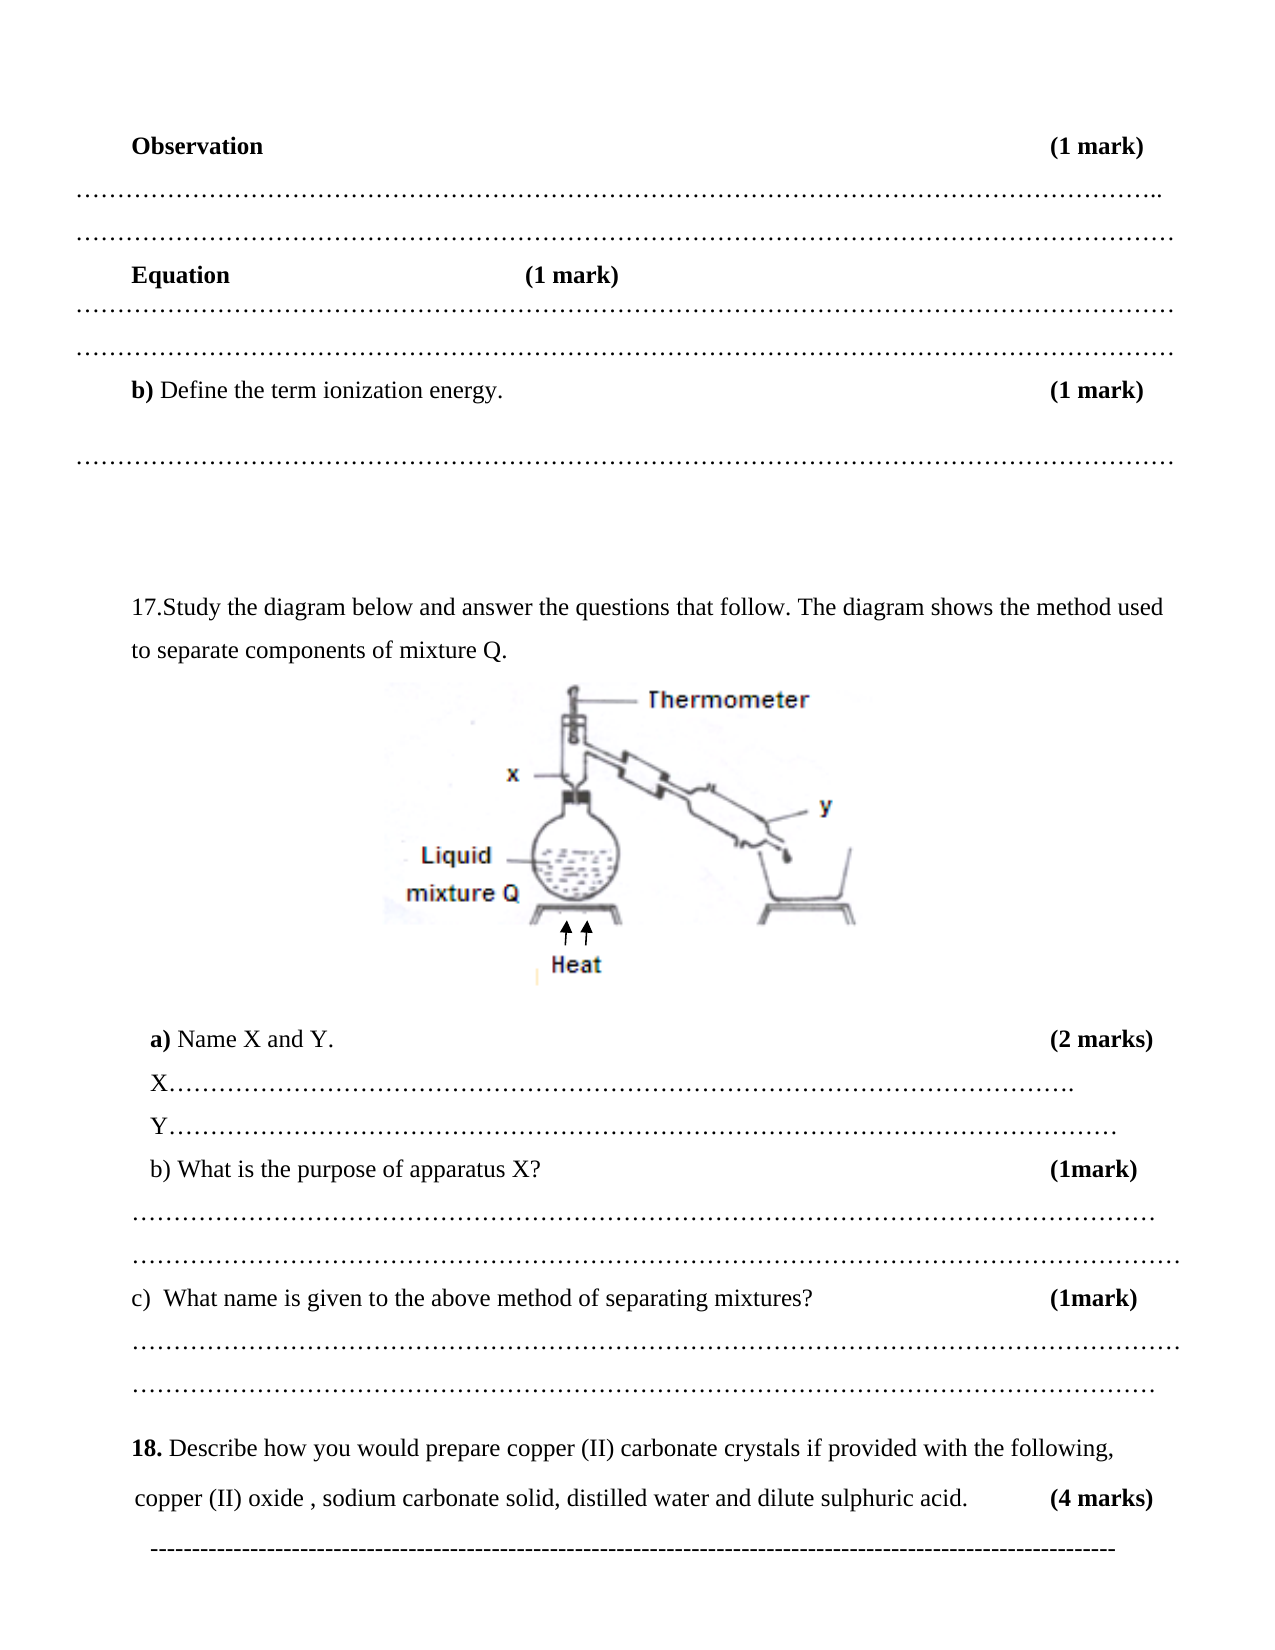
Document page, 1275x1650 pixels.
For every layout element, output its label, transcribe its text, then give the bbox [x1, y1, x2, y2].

list Observation (1 mark) [131, 131, 1181, 160]
text 18. Describe how you would prepare copper (II) carbonate crystals if provided with the following, [131, 1433, 1200, 1462]
text copper (II) oxide , sodium carbonate solid, distilled water and dilute sulphuric acid. (4 marks) [103, 1483, 1200, 1512]
list …………………………………………………………………………………………………………………… [75, 289, 1181, 318]
list …………………………………………………………………………………………………………………… [75, 217, 1181, 246]
text 17.Study the diagram below and answer the questions that follow. The diagram shows the method used to separate components of mixture Q. [131, 592, 1181, 663]
text …………………………………………………………………………………………………………………………………………………………………………………………………………………………… [131, 1326, 1181, 1398]
list ………………………………………………………………………………………………………………….. [75, 174, 1181, 203]
list …………………………………………………………………………………………………………… [131, 1197, 1181, 1226]
list X………………………………………………………………………………………………. [131, 1068, 1181, 1096]
list b) What is the purpose of apparatus X? (1mark) [131, 1154, 1181, 1183]
list …………………………………………………………………………………………………………………… [75, 441, 1181, 470]
list …………………………………………………………………………………………………………………… [75, 332, 1181, 361]
list c) What name is given to the above method of separating mixtures? (1mark) [131, 1283, 1181, 1312]
list Y…………………………………………………………………………………………………… [75, 1111, 1181, 1139]
list a) Name X and Y. (2 marks) [131, 1024, 1181, 1053]
list b) Define the term ionization energy. (1 mark) [131, 375, 1181, 404]
list Equation (1 mark) [131, 260, 1181, 289]
picture [339, 677, 917, 988]
list ……………………………………………………………………………………………………………… [131, 1240, 1181, 1269]
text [112, 1533, 1200, 1561]
